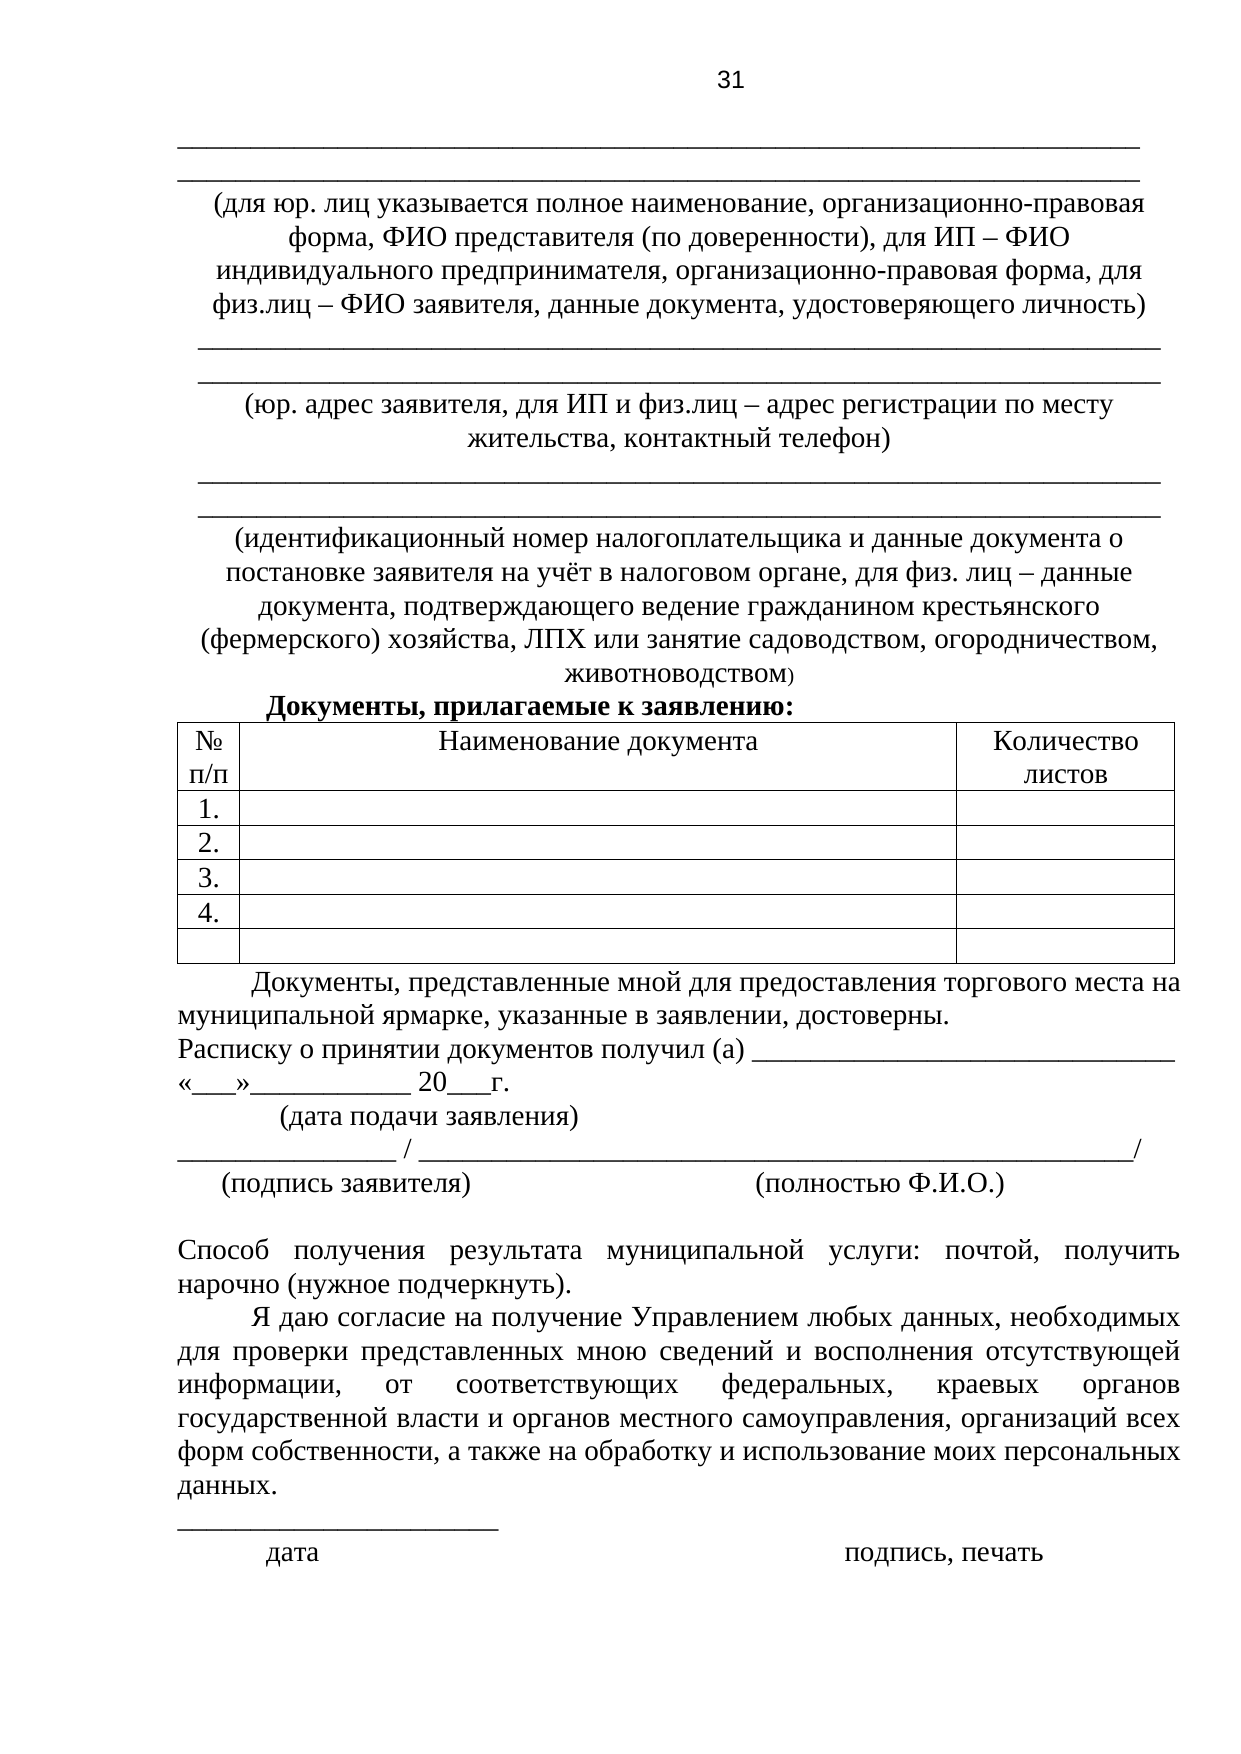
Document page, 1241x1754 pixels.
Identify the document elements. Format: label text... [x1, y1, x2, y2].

text Документы, представленные мной для предоставления торгового места на муниципальной ярмарке, указанные в заявлении, достоверны. [177, 964, 1181, 1031]
text _______________ / _________________________________________________/ [177, 1132, 1181, 1165]
text __________________________________________________________________ __________________________________________________________________ [177, 118, 1181, 185]
text (для юр. лиц указывается полное наименование, организационно-правовая форма, ФИО представителя (по доверенности), для ИП – ФИО индивидуального предпринимателя, организационно-правовая форма, для физ.лиц – ФИО заявителя, данные документа, удостоверяющего личность) [177, 185, 1181, 319]
text Расписку о принятии документов получил (а) _____________________________ [177, 1031, 1181, 1064]
text Документы, прилагаемые к заявлению: [177, 688, 1181, 722]
table_cell [240, 895, 956, 928]
table_cell [957, 895, 1174, 928]
table_cell [240, 929, 956, 963]
text __________________________________________________________________ __________________________________________________________________ (идентификационный номер налогоплательщика и данные документа о постановке заявителя на учёт в налоговом органе, для физ. лиц – данные документа, подтверждающего ведение гражданином крестьянского (фермерского) хозяйства, ЛПХ или занятие садоводством, огородничеством, животноводством) [177, 453, 1181, 688]
table_cell 4. [178, 895, 239, 928]
table_cell [240, 791, 956, 824]
text Способ получения результата муниципальной услуги: почтой, получить нарочно (нужное подчеркнуть). [177, 1232, 1181, 1299]
table_header Количество листов [957, 723, 1174, 790]
text «___»___________ 20___г. [177, 1064, 1181, 1098]
text (дата подачи заявления) [177, 1098, 1181, 1132]
table_cell [957, 860, 1174, 894]
table_header Наименование документа [240, 723, 956, 790]
text Я даю согласие на получение Управлением любых данных, необходимых для проверки представленных мною сведений и восполнения отсутствующей информации, от соответствующих федеральных, краевых органов государственной власти и органов местного самоуправления, организаций всех форм собственности, а также на обработку и использование моих персональных данных. [177, 1299, 1181, 1501]
text ______________________ [177, 1501, 1181, 1534]
table_cell [240, 826, 956, 859]
text (подпись заявителя) (полностью Ф.И.О.) [177, 1165, 1181, 1199]
table_cell 3. [178, 860, 239, 894]
table_cell [957, 791, 1174, 824]
text дата подпись, печать [177, 1534, 1181, 1568]
table_cell [178, 929, 239, 963]
table_cell 2. [178, 826, 239, 859]
table_cell [957, 929, 1174, 963]
table_cell 1. [178, 791, 239, 824]
table_cell [240, 860, 956, 894]
table_header № п/п [178, 723, 239, 790]
table_cell [957, 826, 1174, 859]
text __________________________________________________________________ __________________________________________________________________ (юр. адрес заявителя, для ИП и физ.лиц – адрес регистрации по месту жительства, контактный телефон) [177, 319, 1181, 453]
